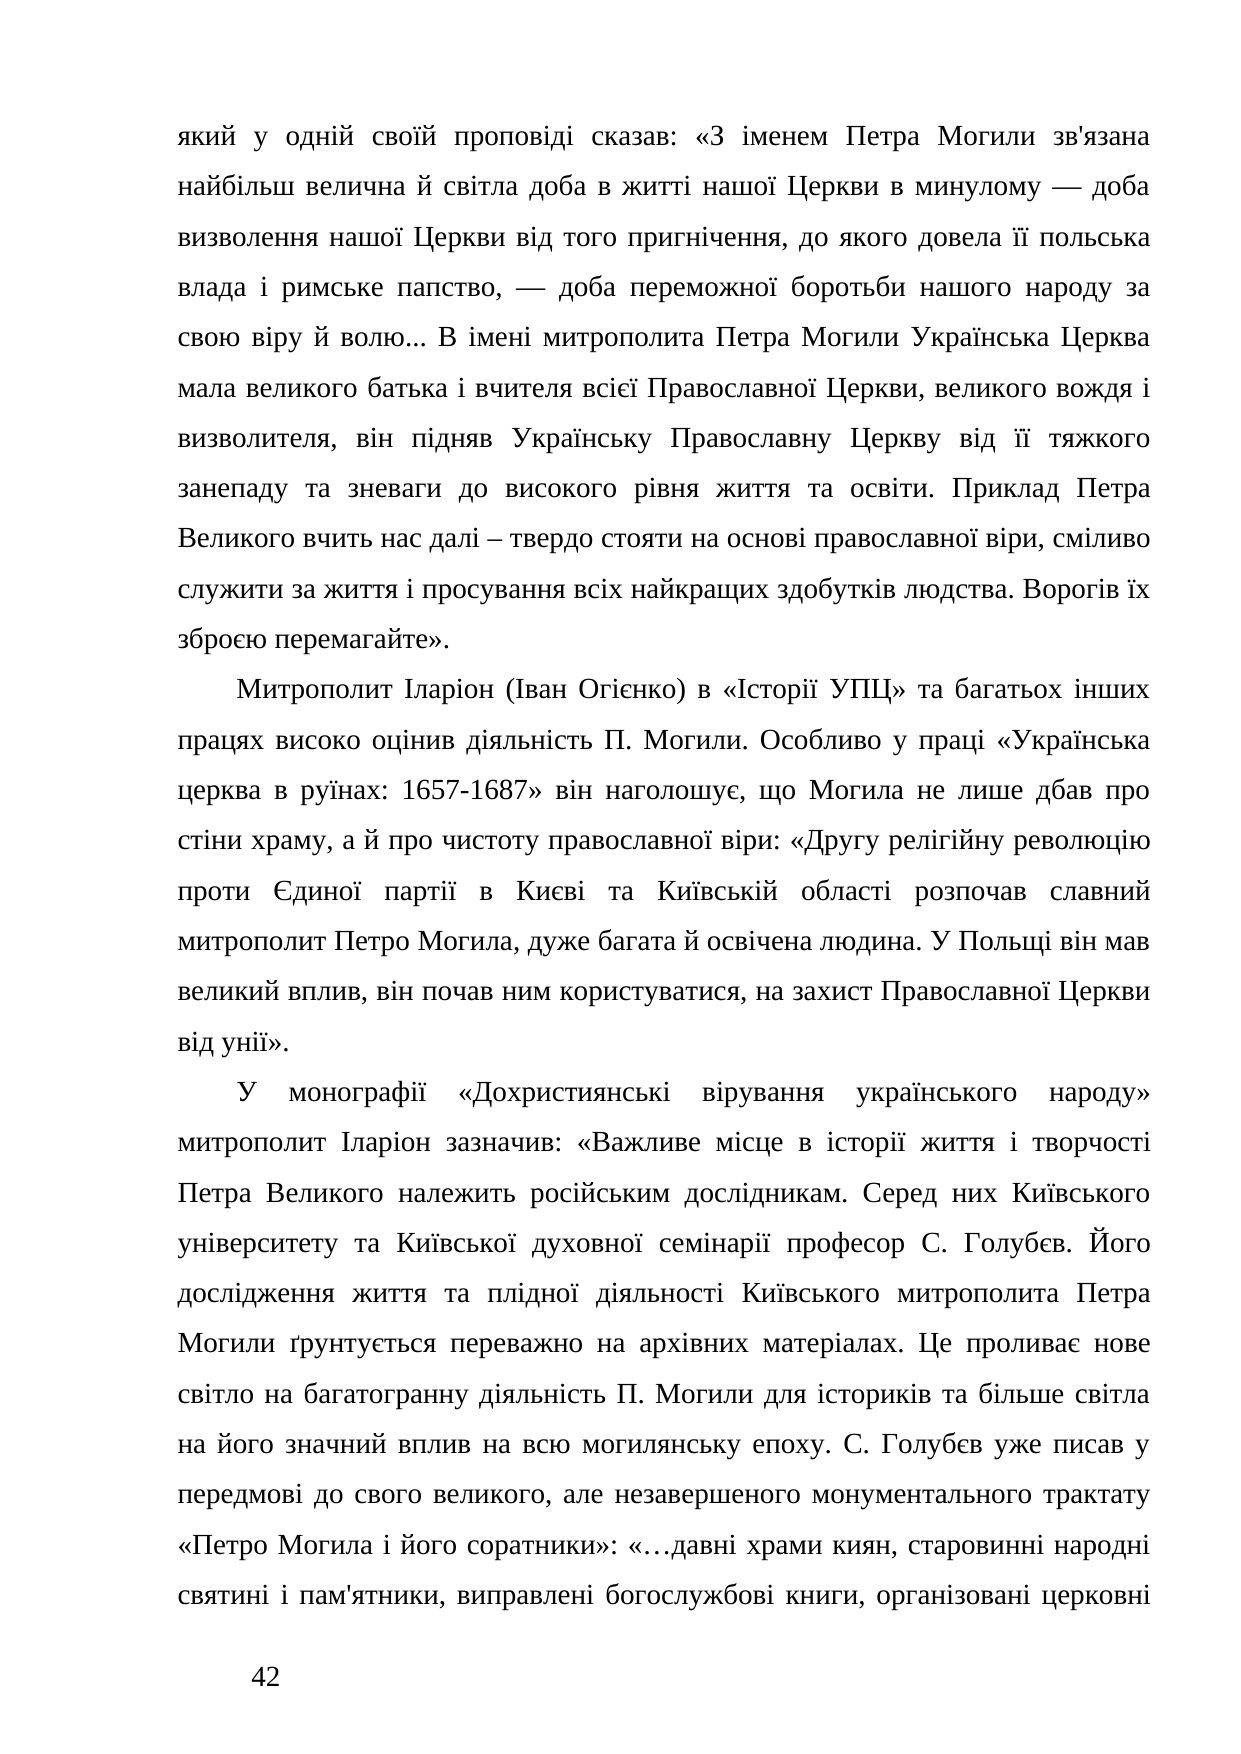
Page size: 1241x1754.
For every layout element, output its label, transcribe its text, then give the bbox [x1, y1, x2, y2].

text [177, 1074, 1152, 1611]
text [177, 118, 1152, 655]
text Митрополит Іларіон (Іван Огієнко) в «Історії УПЦ» та багатьох інших працях високо оцінив діяльність П. Могили. Особливо у праці «Українська церква в руїнах: 1657-1687» він наголошує, що Могила не лише дбав про стіни храму, а й про чистоту православної віри: «Другу релігійну революцію проти Єдиної партії в Києві та Київській області розпочав славний митрополит Петро Могила, дуже багата й освічена людина. У Польщі він мав великий вплив, він почав ним користуватися, на захист Православної Церкви від унії». [177, 672, 1152, 1057]
